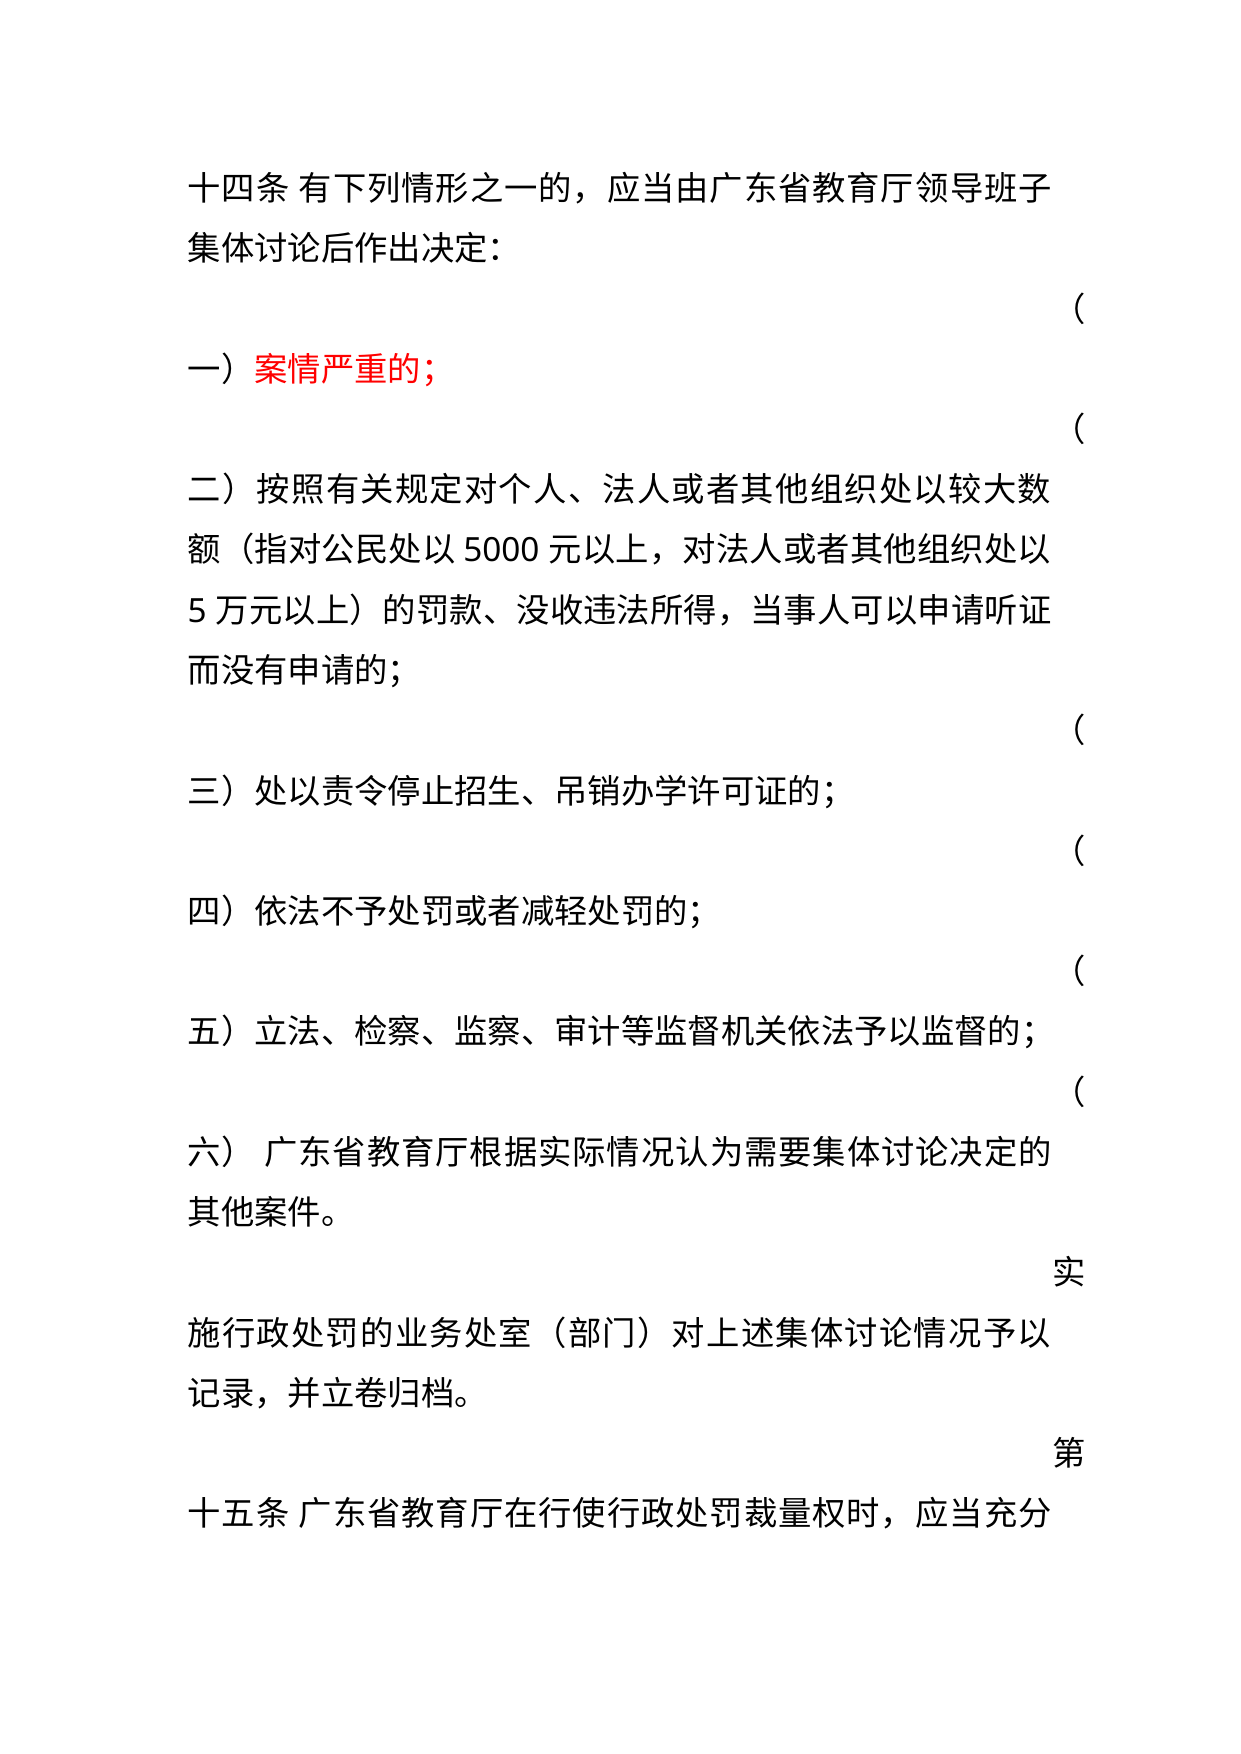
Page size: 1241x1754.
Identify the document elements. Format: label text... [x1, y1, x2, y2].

text （三）处以责令停止招生、吊销办学许可证的； [187, 704, 1053, 813]
text （四）依法不予处罚或者减轻处罚的； [187, 825, 1053, 933]
text （二）按照有关规定对个人、法人或者其他组织处以较大数额（指对公民处以5000 元以上，对法人或者其他组织处以5 万元以上）的罚款、没收违法所得，当事人可以申请听证而没有申请的； [187, 403, 1053, 692]
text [187, 1427, 1053, 1535]
text （五）立法、检察、监察、审计等监督机关依法予以监督的； [187, 945, 1053, 1053]
text （一）案情严重的； [187, 282, 1053, 391]
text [187, 162, 1053, 270]
text （六） 广东省教育厅根据实际情况认为需要集体讨论决定的其他案件。 [187, 1066, 1053, 1234]
text 实施行政处罚的业务处室（部门）对上述集体讨论情况予以记录，并立卷归档。 [187, 1246, 1053, 1415]
